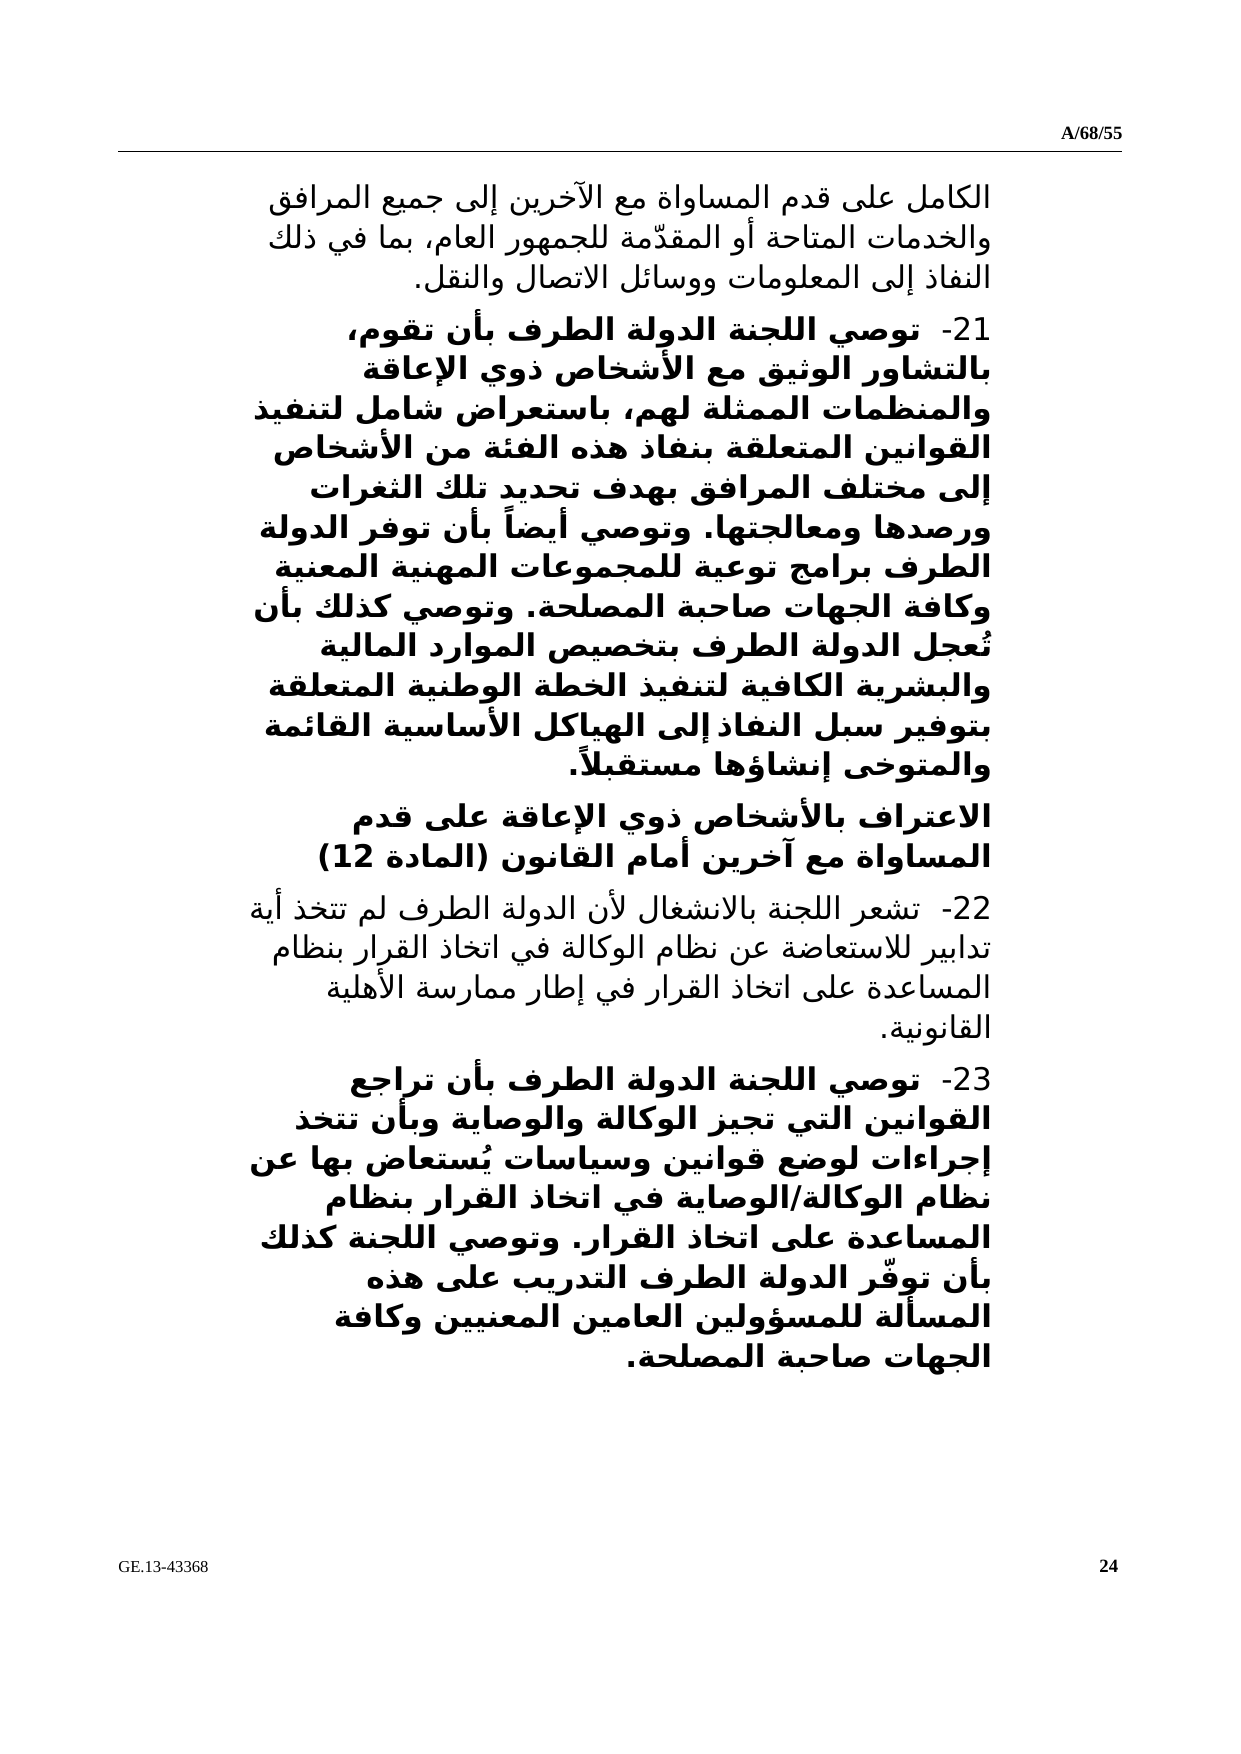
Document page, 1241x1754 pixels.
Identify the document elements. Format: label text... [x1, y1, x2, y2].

text 23- توصي اللجنة الدولة الطرف بأن تراجع القوانين التي تجيز الوكالة والوصاية وبأن تتخذ إجراءات لوضع قوانين وسياسات يُستعاض بها عن نظام الوكالة/الوصاية في اتخاذ القرار بنظام المساعدة على اتخاذ القرار. وتوصي اللجنة كذلك بأن توفّر الدولة الطرف التدريب على هذه المسألة للمسؤولين العامين المعنيين وكافة الجهات صاحبة المصلحة. [248, 1058, 992, 1375]
text 22- تشعر اللجنة بالانشغال لأن الدولة الطرف لم تتخذ أية تدابير للاستعاضة عن نظام الوكالة في اتخاذ القرار بنظام المساعدة على اتخاذ القرار في إطار ممارسة الأهلية القانونية. [248, 888, 992, 1046]
text 21- توصي اللجنة الدولة الطرف بأن تقوم، بالتشاور الوثيق مع الأشخاص ذوي الإعاقة والمنظمات الممثلة لهم، باستعراض شامل لتنفيذ القوانين المتعلقة بنفاذ هذه الفئة من الأشخاص إلى مختلف المرافق بهدف تحديد تلك الثغرات ورصدها ومعالجتها. وتوصي أيضاً بأن توفر الدولة الطرف برامج توعية للمجموعات المهنية المعنية وكافة الجهات صاحبة المصلحة. وتوصي كذلك بأن تُعجل الدولة الطرف بتخصيص الموارد المالية والبشرية الكافية لتنفيذ الخطة الوطنية المتعلقة بتوفير سبل النفاذ إلى الهياكل الأساسية القائمة والمتوخى إنشاؤها مستقبلاً. [248, 308, 992, 783]
text الاعتراف بالأشخاص ذوي الإعاقة على قدم المساواة مع آخرين أمام القانون (المادة 12) [248, 796, 992, 875]
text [248, 177, 992, 296]
